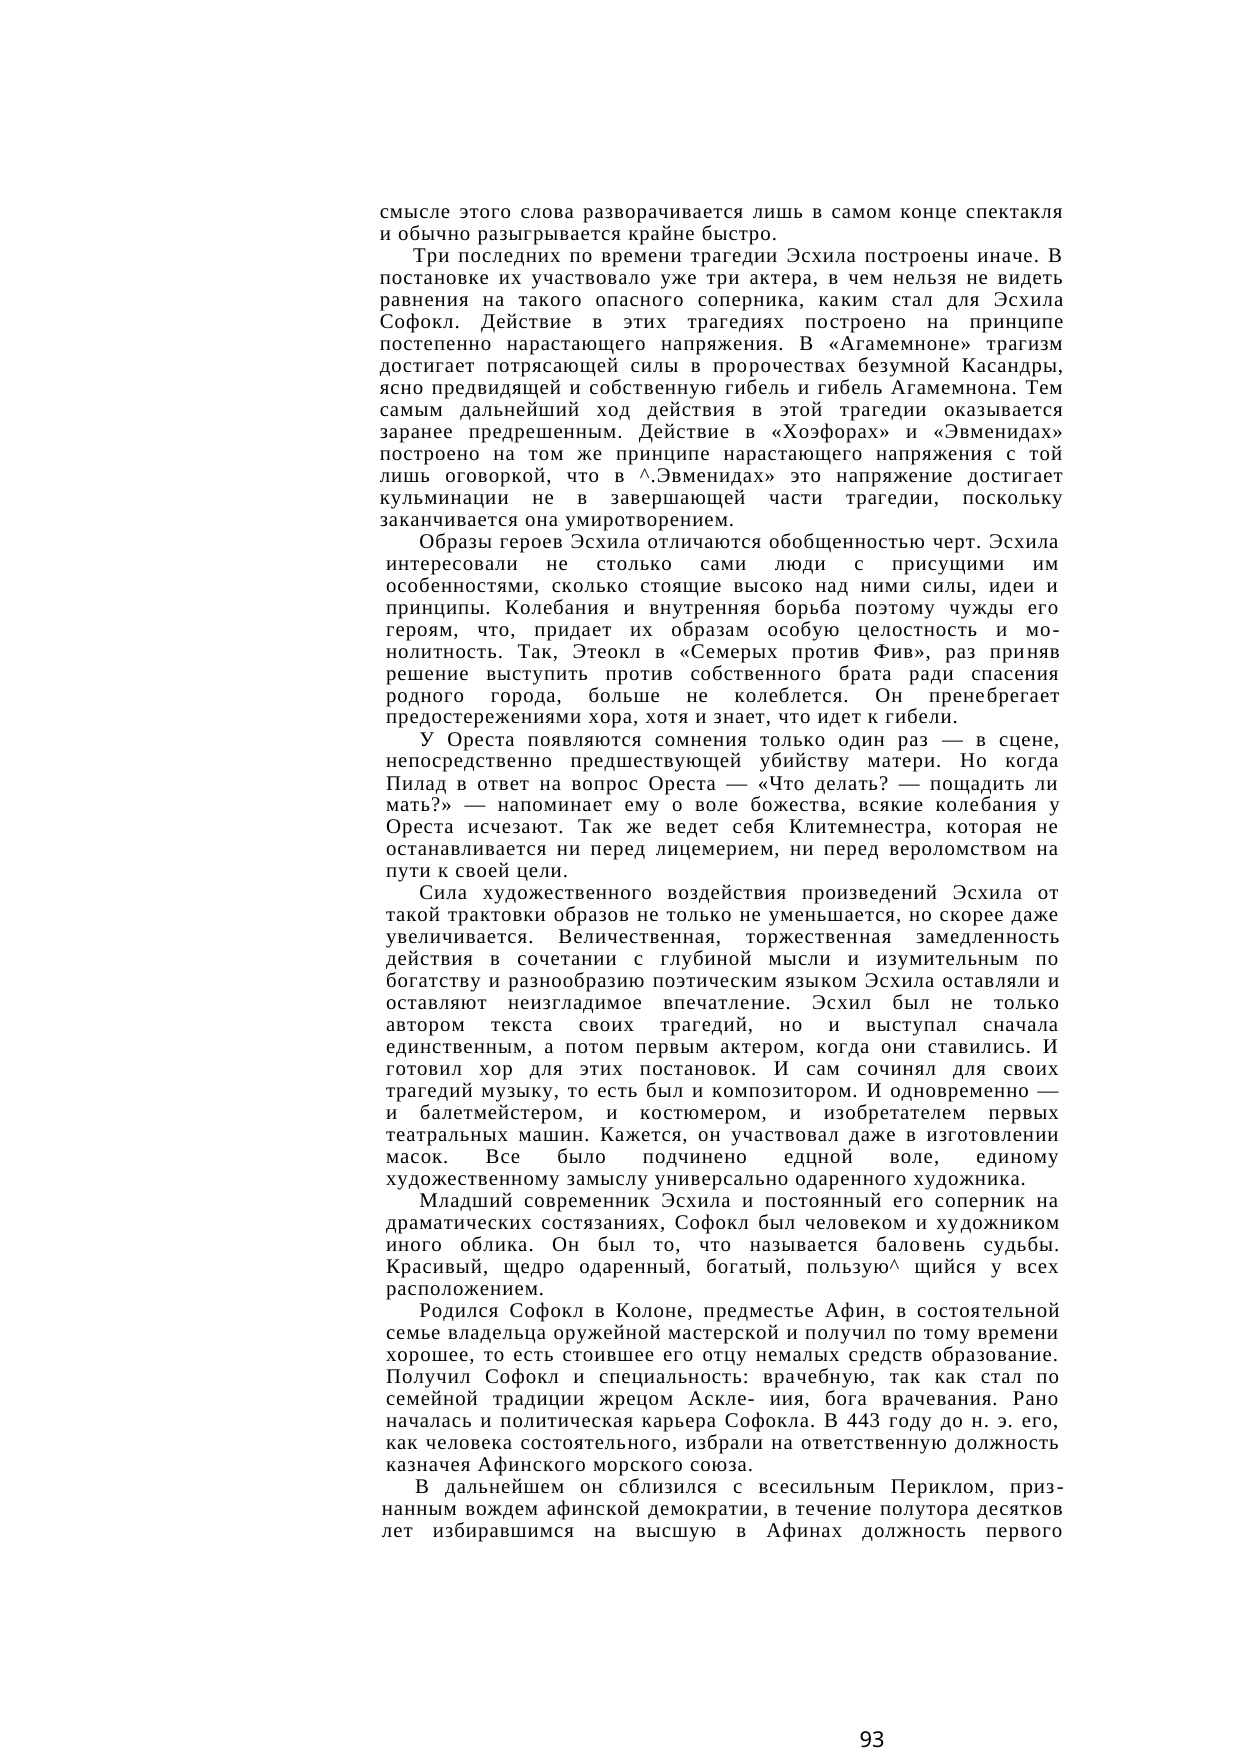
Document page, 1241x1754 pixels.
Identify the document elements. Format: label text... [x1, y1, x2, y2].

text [379, 201, 1063, 245]
text У Ореста появляются сомнения только один раз — в сцене, непосредственно предшествующей убийству матери. Но когда Пилад в ответ на вопрос Ореста — «Что делать? — пощадить ли мать?» — напоминает ему о воле божества, всякие колебания у Ореста исчезают. Так же ведет себя Клитемнестра, которая не останавливается ни перед лицемерием, ни перед вероломством на пути к своей цели. [386, 728, 1059, 882]
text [382, 1476, 1063, 1542]
text Образы героев Эсхила отличаются обобщенностью черт. Эсхила интересовали не столько сами люди с присущими им особенностями, сколько стоящие высоко над ними силы, идеи и принципы. Колебания и внутренняя борьба поэтому чужды его героям, что, придает их образам особую целостность и монолитность. Так, Этеокл в «Семерых против Фив», раз приняв решение выступить против собственного брата ради спасения родного города, больше не колеблется. Он пренебрегает предостережениями хора, хотя и знает, что идет к гибели. [386, 531, 1059, 728]
text Младший современник Эсхила и постоянный его соперник на драматических состязаниях, Софокл был человеком и художником иного облика. Он был то, что называется баловень судьбы. Красивый, щедро одаренный, богатый, пользую^ щийся у всех расположением. [386, 1190, 1059, 1300]
text Родился Софокл в Колоне, предместье Афин, в состоятельной семье владельца оружейной мастерской и получил по тому времени хорошее, то есть стоившее его отцу немалых средств образование. Получил Софокл и специальность: врачебную, так как стал по семейной традиции жрецом Аскле- иия, бога врачевания. Рано началась и политическая карьера Софокла. В 443 году до н. э. его, как человека состоятельного, избрали на ответственную должность казначея Афинского морского союза. [386, 1300, 1059, 1476]
text Три последних по времени трагедии Эсхила построены иначе. В постановке их участвовало уже три актера, в чем нельзя не видеть равнения на такого опасного соперника, каким стал для Эсхила Софокл. Действие в этих трагедиях построено на принципе постепенно нарастающего напряжения. В «Агамемноне» трагизм достигает потрясающей силы в пророчествах безумной Касандры, ясно предвидящей и собственную гибель и гибель Агамемнона. Тем самым дальнейший ход действия в этой трагедии оказывается заранее предрешенным. Действие в «Хоэфорах» и «Эвменидах» построено на том же принципе нарастающего напряжения с той лишь оговоркой, что в ^.Эвменидах» это напряжение достигает кульминации не в завершающей части трагедии, поскольку заканчивается она умиротворением. [379, 245, 1063, 531]
text Сила художественного воздействия произведений Эсхила от такой трактовки образов не только не уменьшается, но скорее даже увеличивается. Величественная, торжественная замедленность действия в сочетании с глубиной мысли и изумительным по богатству и разнообразию поэтическим языком Эсхила оставляли и оставляют неизгладимое впечатление. Эсхил был не только автором текста своих трагедий, но и выступал сначала единственным, а потом первым актером, когда они ставились. И готовил хор для этих постановок. И сам сочинял для своих трагедий музыку, то есть был и композитором. И одновременно — и балетмейстером, и костюмером, и изобретателем первых театральных машин. Кажется, он участвовал даже в изготовлении масок. Все было подчинено едцной воле, единому художественному замыслу универсально одаренного художника. [386, 882, 1059, 1190]
